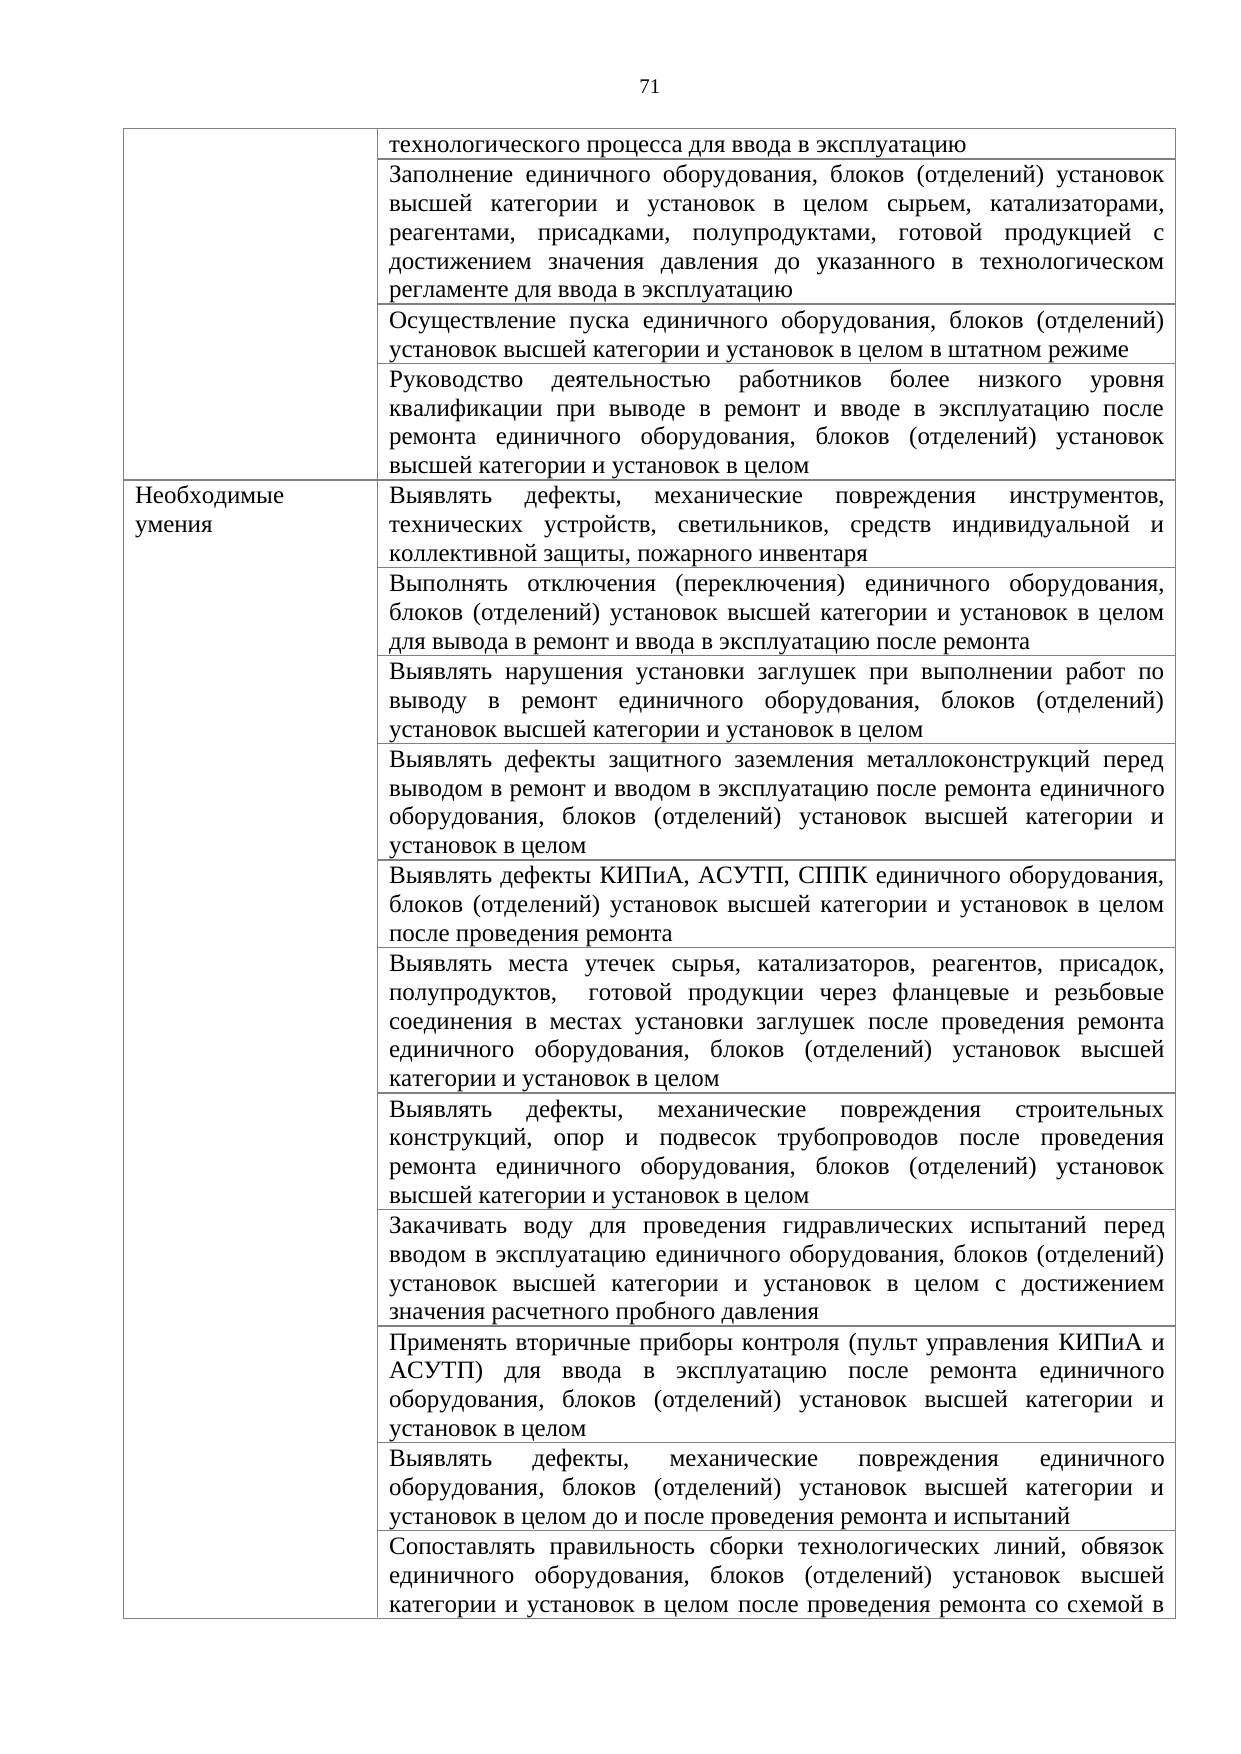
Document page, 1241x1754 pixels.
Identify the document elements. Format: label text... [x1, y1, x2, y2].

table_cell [378, 129, 1175, 158]
table_cell Заполнение единичного оборудования, блоков (отделений) установок высшей категории и установок в целом сырьем, катализаторами, реагентами, присадками, полупродуктами, готовой продукцией с достижением значения давления до указанного в технологическом регламенте для ввода в эксплуатацию [378, 160, 1175, 303]
table_cell Выполнять отключения (переключения) единичного оборудования, блоков (отделений) установок высшей категории и установок в целом для вывода в ремонт и ввода в эксплуатацию после ремонта [378, 568, 1175, 654]
table_cell Выявлять дефекты защитного заземления металлоконструкций перед выводом в ремонт и вводом в эксплуатацию после ремонта единичного оборудования, блоков (отделений) установок высшей категории и установок в целом [378, 744, 1175, 859]
table_cell Необходимые умения [124, 481, 377, 1617]
table_cell Выявлять места утечек сырья, катализаторов, реагентов, присадок, полупродуктов, готовой продукции через фланцевые и резьбовые соединения в местах установки заглушек после проведения ремонта единичного оборудования, блоков (отделений) установок высшей категории и установок в целом [378, 948, 1175, 1092]
table_cell Применять вторичные приборы контроля (пульт управления КИПиА и АСУТП) для ввода в эксплуатацию после ремонта единичного оборудования, блоков (отделений) установок высшей категории и установок в целом [378, 1327, 1175, 1442]
table_cell Выявлять дефекты, механические повреждения единичного оборудования, блоков (отделений) установок высшей категории и установок в целом до и после проведения ремонта и испытаний [378, 1443, 1175, 1529]
table_cell Выявлять дефекты КИПиА, АСУТП, СППК единичного оборудования, блоков (отделений) установок высшей категории и установок в целом после проведения ремонта [378, 861, 1175, 947]
table_cell Выявлять нарушения установки заглушек при выполнении работ по выводу в ремонт единичного оборудования, блоков (отделений) установок высшей категории и установок в целом [378, 656, 1175, 742]
table_cell Руководство деятельностью работников более низкого уровня квалификации при выводе в ремонт и вводе в эксплуатацию после ремонта единичного оборудования, блоков (отделений) установок высшей категории и установок в целом [378, 364, 1175, 479]
table_cell Осуществление пуска единичного оборудования, блоков (отделений) установок высшей категории и установок в целом в штатном режиме [378, 305, 1175, 362]
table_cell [378, 1531, 1175, 1617]
table_cell Выявлять дефекты, механические повреждения строительных конструкций, опор и подвесок трубопроводов после проведения ремонта единичного оборудования, блоков (отделений) установок высшей категории и установок в целом [378, 1094, 1175, 1209]
table_cell Закачивать воду для проведения гидравлических испытаний перед вводом в эксплуатацию единичного оборудования, блоков (отделений) установок высшей категории и установок в целом с достижением значения расчетного пробного давления [378, 1210, 1175, 1325]
table_cell Выявлять дефекты, механические повреждения инструментов, технических устройств, светильников, средств индивидуальной и коллективной защиты, пожарного инвентаря [378, 481, 1175, 567]
